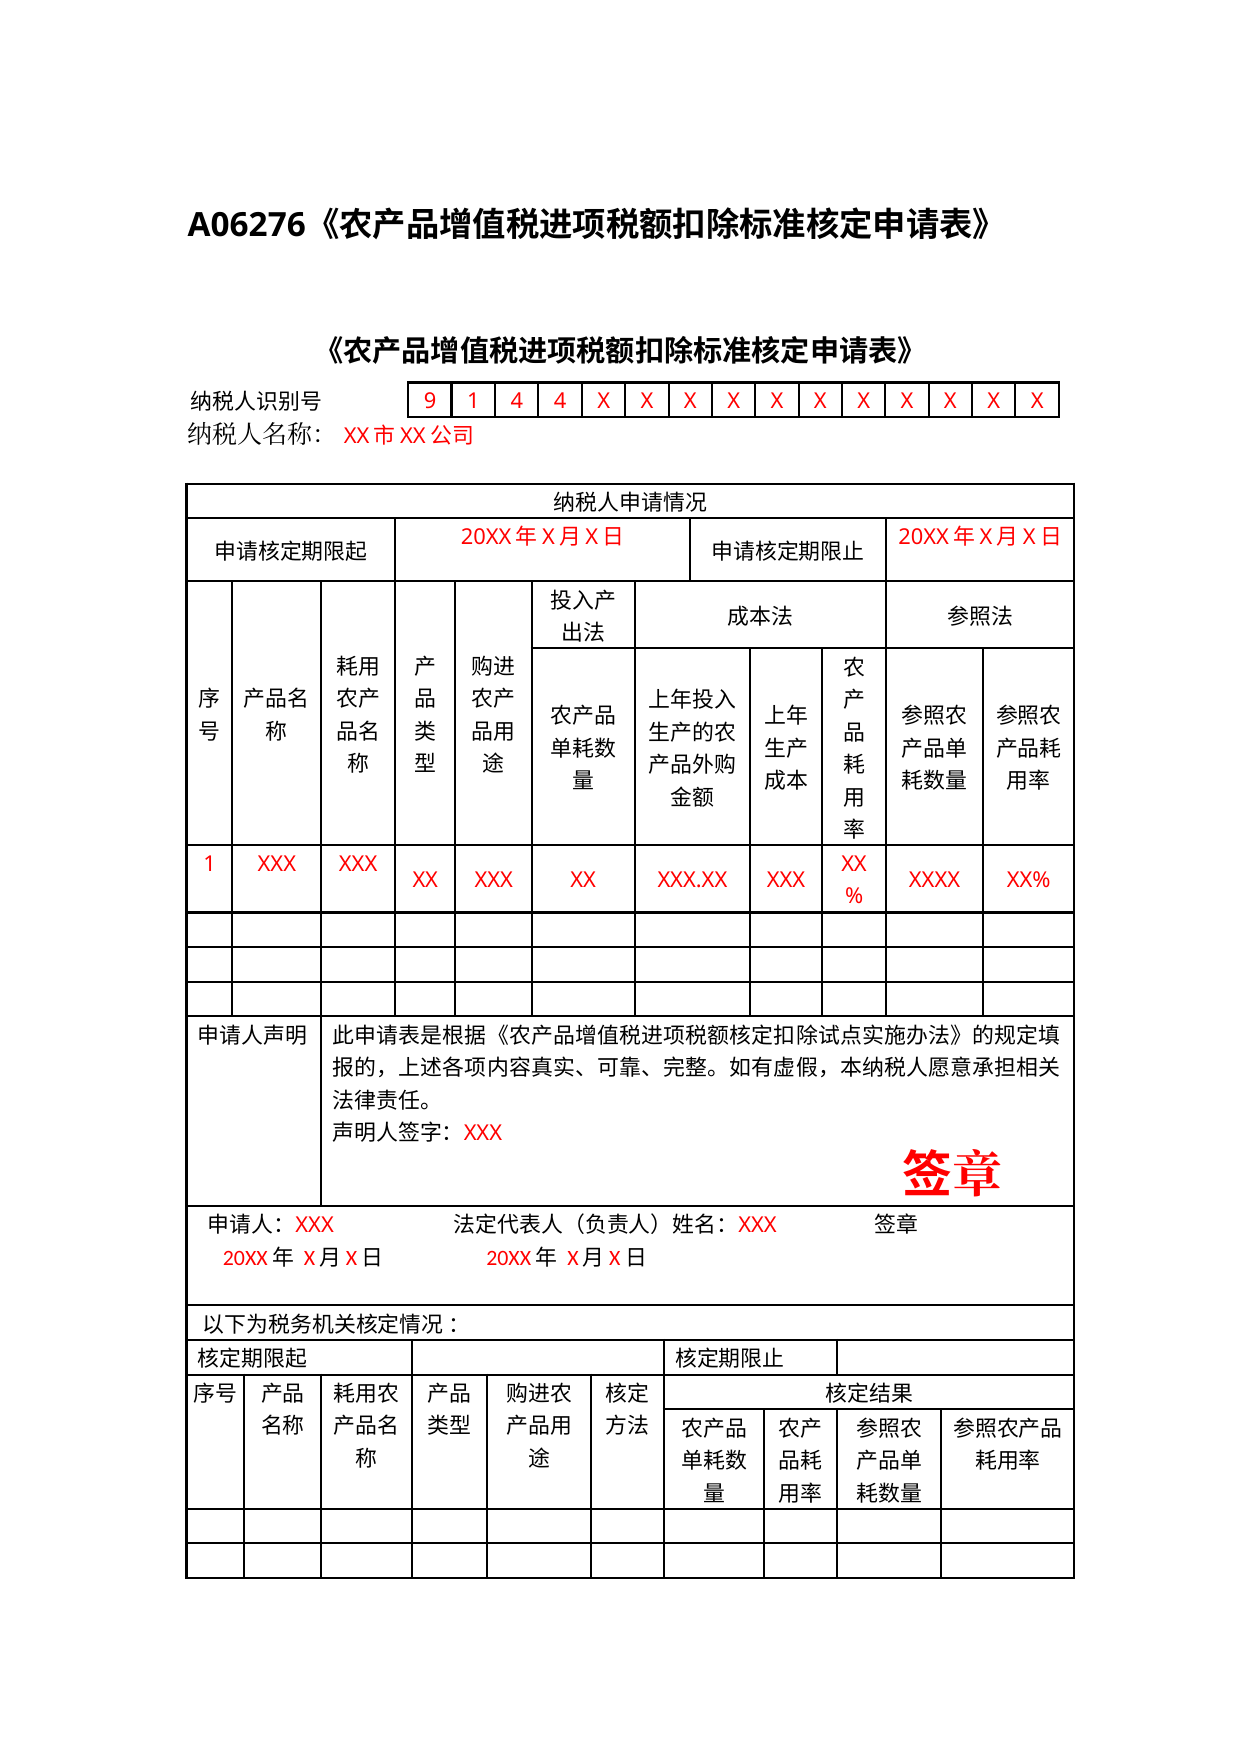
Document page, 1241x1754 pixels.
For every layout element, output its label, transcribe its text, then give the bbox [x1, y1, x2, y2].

table_cell [322, 914, 394, 946]
table_cell [984, 983, 1073, 1015]
table_cell 申请人：XXX 法定代表人（负责人）姓名：XXX 签章 20XX年 X月X日 20XX年 X月X日 [188, 1207, 1073, 1304]
table_cell [636, 948, 749, 981]
table_cell [245, 1510, 320, 1542]
table_cell [887, 914, 982, 946]
table_cell [838, 1510, 940, 1542]
table_cell [188, 1544, 243, 1577]
table_cell XX% [984, 846, 1073, 911]
table_cell [396, 948, 454, 981]
table_cell [456, 914, 531, 946]
table_cell 投入产出法 [533, 582, 634, 647]
table_cell 上年生产成本 [751, 649, 821, 844]
table_cell 申请人声明 [188, 1017, 320, 1205]
table_cell [838, 1544, 940, 1577]
table_cell [823, 948, 885, 981]
table_cell 申请核定期限止 [691, 519, 885, 580]
table_cell XXX.XX [636, 846, 749, 911]
table_cell 成本法 [636, 582, 885, 647]
table_cell [887, 983, 982, 1015]
table_header 9 [409, 384, 450, 416]
table_cell XX% [823, 846, 885, 911]
table_cell [322, 1510, 411, 1542]
table_cell [188, 983, 231, 1015]
table_cell [636, 914, 749, 946]
table_cell 产品类型 [413, 1376, 486, 1508]
table_cell 核定方法 [592, 1376, 663, 1508]
table_cell [322, 1544, 411, 1577]
table_header X [930, 384, 971, 416]
table_cell [233, 948, 320, 981]
table_cell [823, 914, 885, 946]
table_cell [188, 914, 231, 946]
table_cell 农产品耗用率 [823, 649, 885, 844]
table_cell [636, 983, 749, 1015]
table_cell [396, 983, 454, 1015]
table_cell 参照农产品耗用率 [942, 1410, 1073, 1508]
table_cell [984, 948, 1073, 981]
table_cell [488, 1510, 590, 1542]
table_cell [322, 983, 394, 1015]
table_cell [533, 948, 634, 981]
table_cell [233, 914, 320, 946]
table_cell [233, 983, 320, 1015]
table_cell [887, 948, 982, 981]
table_header X [1016, 384, 1058, 416]
table_cell 20XX年X月X日 [396, 519, 689, 580]
table_cell [942, 1510, 1073, 1542]
text 《农产品增值税进项税额扣除标准核定申请表》 [187, 316, 1053, 381]
table_cell 此申请表是根据《农产品增值税进项税额核定扣除试点实施办法》的规定填报的，上述各项内容真实、可靠、完整。如有虚假，本纳税人愿意承担相关法律责任。 声明人签字：XXX [322, 1017, 1073, 1205]
table_cell [533, 983, 634, 1015]
table_cell 序号 [188, 1376, 243, 1508]
table_cell 农产品单耗数量 [533, 649, 634, 844]
table_cell XX [533, 846, 634, 911]
table_cell [245, 1544, 320, 1577]
table_cell 产品类型 [396, 582, 454, 844]
table_cell [456, 983, 531, 1015]
table_cell [533, 914, 634, 946]
table_cell 产品名称 [233, 582, 320, 844]
table_cell [396, 914, 454, 946]
table_cell 以下为税务机关核定情况 ： [188, 1306, 1073, 1339]
table_cell 申请核定期限起 [188, 519, 394, 580]
table_cell [751, 914, 821, 946]
table_header 4 [496, 384, 537, 416]
table_header X [843, 384, 884, 416]
table_cell [188, 948, 231, 981]
table_cell XXX [322, 846, 394, 911]
table_cell 参照农产品单耗数量 [887, 649, 982, 844]
table_cell [823, 983, 885, 1015]
table_cell 耗用农产品名称 [322, 1376, 411, 1508]
table_cell [413, 1510, 486, 1542]
table_cell [751, 983, 821, 1015]
table_cell 耗用农产品名称 [322, 582, 394, 844]
table_cell 核定期限起 [188, 1341, 411, 1373]
table_cell 核定期限止 [665, 1341, 836, 1373]
table_cell [413, 1544, 486, 1577]
table_cell [765, 1510, 836, 1542]
table_cell [942, 1544, 1073, 1577]
table_cell XXX [233, 846, 320, 911]
table_cell [665, 1544, 763, 1577]
table_cell 农产品单耗数量 [665, 1410, 763, 1508]
table_header 纳税人申请情况 [188, 485, 1073, 517]
table_cell 产品名称 [245, 1376, 320, 1508]
table_cell 核定结果 [665, 1376, 1073, 1408]
table_cell 上年投入生产的农产品外购金额 [636, 649, 749, 844]
table_cell 20XX年X月X日 [887, 519, 1073, 580]
table_cell XXXX [887, 846, 982, 911]
table_cell XXX [751, 846, 821, 911]
table_cell [751, 948, 821, 981]
table_header 纳税人识别号 [188, 381, 407, 416]
table_cell [984, 914, 1073, 946]
table_cell 购进农产品用途 [488, 1376, 590, 1508]
table_cell [456, 948, 531, 981]
table_cell [188, 1510, 243, 1542]
table_header X [670, 384, 711, 416]
table_cell [592, 1510, 663, 1542]
table_cell 购进农产品用途 [456, 582, 531, 844]
text A06276《农产品增值税进项税额扣除标准核定申请表》 [187, 189, 1053, 254]
table_cell [592, 1544, 663, 1577]
table_cell 参照农产品单耗数量 [838, 1410, 940, 1508]
table_cell [413, 1341, 663, 1373]
table_cell 1 [188, 846, 231, 911]
table_cell [665, 1510, 763, 1542]
table_cell XXX [456, 846, 531, 911]
table_cell [838, 1341, 1073, 1373]
table_cell [488, 1544, 590, 1577]
table_cell 参照农产品耗用率 [984, 649, 1073, 844]
list 纳税人名称： XX市XX公司 [187, 418, 1053, 451]
table_header X [713, 384, 754, 416]
table_cell 参照法 [887, 582, 1073, 647]
table_cell 序号 [188, 582, 231, 844]
table_cell 农产品耗用率 [765, 1410, 836, 1508]
table_header X [973, 384, 1014, 416]
table_header X [626, 384, 668, 416]
table_header X [800, 384, 841, 416]
table_header X [583, 384, 624, 416]
table_header 1 [453, 384, 494, 416]
table_header 4 [539, 384, 581, 416]
table_cell [322, 948, 394, 981]
table_header X [756, 384, 798, 416]
table_cell [765, 1544, 836, 1577]
table_header X [886, 384, 928, 416]
table_cell XX [396, 846, 454, 911]
